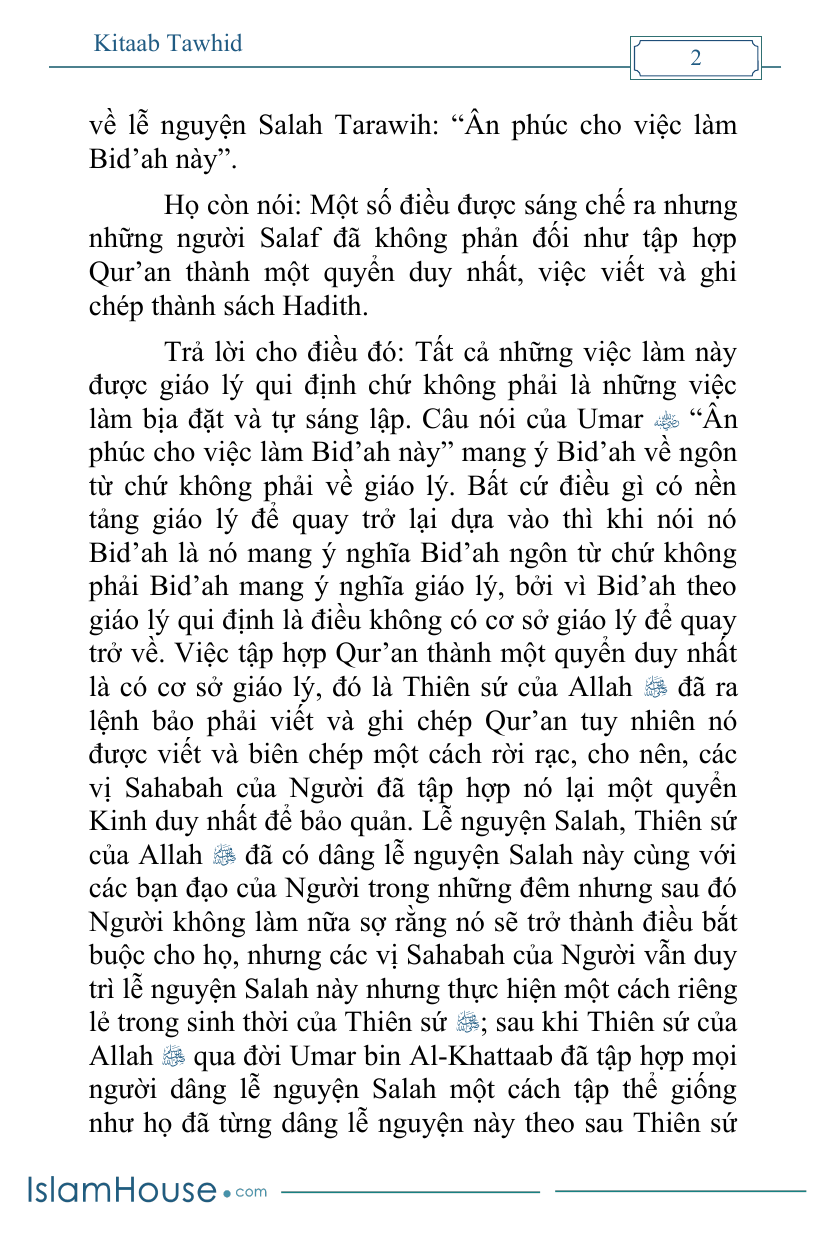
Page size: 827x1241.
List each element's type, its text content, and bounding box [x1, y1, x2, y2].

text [89, 334, 738, 1139]
text Họ còn nói: Một số điều được sáng chế ra nhưng những người Salaf đã không phản đối như tập hợp Qur’an thành một quyển duy nhất, việc viết và ghi chép thành sách Hadith. [89, 187, 738, 321]
picture [548, 1170, 807, 1208]
picture [20, 1171, 541, 1209]
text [89, 107, 738, 174]
